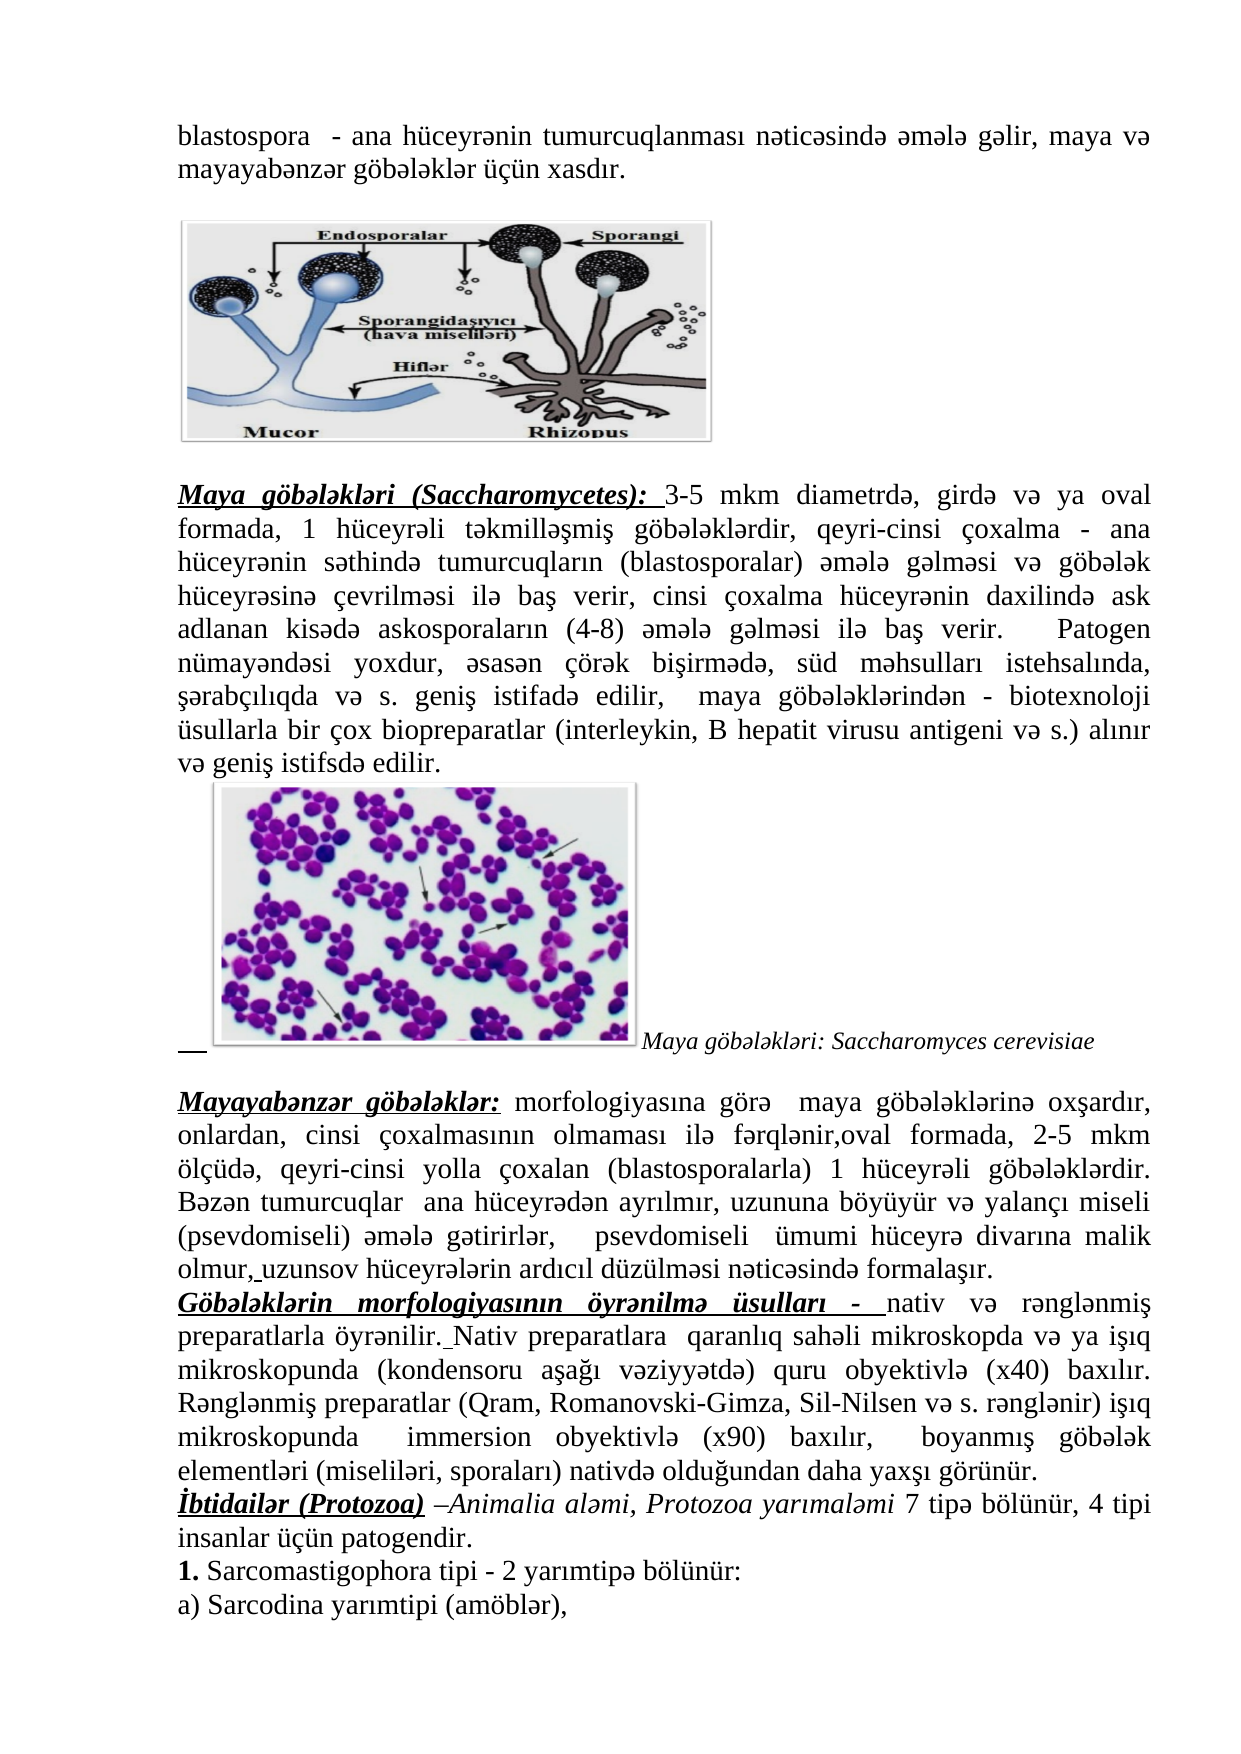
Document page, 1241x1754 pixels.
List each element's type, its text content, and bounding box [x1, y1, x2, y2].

text Mayayabənzər göbələklər: morfologiyasına görə maya göbələklərinə oxşardır, onlardan, cinsi çoxalmasının olmaması ilə fərqlənir,oval formada, 2-5 mkm ölçüdə, qeyri-cinsi yolla çoxalan (blastosporalarla) 1 hüceyrəli göbələklərdir. Bəzən tumurcuqlar ana hüceyrədən ayrılmır, uzununa böyüyür və yalançı miseli (psevdomiseli) əmələ gətirirlər, psevdomiseli ümumi hüceyrə divarına malik olmur, uzunsov hüceyrələrin ardıcıl düzülməsi nəticəsində formalaşır. [177, 1084, 1152, 1285]
text 1. Sarcomastigophora tipi - 2 yarımtipə bölünür: [177, 1553, 1152, 1587]
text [177, 118, 1152, 185]
text İbtidailər (Protozoa) –Animalia aləmi, Protozoa yarımaləmi 7 tipə bölünür, 4 tipi insanlar üçün patogendir. [177, 1486, 1152, 1553]
text a) Sarcodina yarımtipi (amöblər), [177, 1587, 1152, 1620]
text Göbələklərin morfologiyasının öyrənilmə üsulları - nativ və rənglənmiş preparatlarla öyrənilir. Nativ preparatlara qaranlıq sahəli mikroskopda və ya işıq mikroskopunda (kondensoru aşağı vəziyyətdə) quru obyektivlə (x40) baxılır. Rənglənmiş preparatlar (Qram, Romanovski-Gimza, Sil-Nilsen və s. rənglənir) işıq mikroskopunda immersion obyektivlə (x90) baxılır, boyanmış göbələk elementləri (miseliləri, sporaları) nativdə olduğundan daha yaxşı görünür. [177, 1285, 1152, 1486]
text Maya göbələkləri (Saccharomycetes): 3-5 mkm diametrdə, girdə və ya oval formada, 1 hüceyrəli təkmilləşmiş göbələklərdir, qeyri-cinsi çoxalma - ana hüceyrənin səthində tumurcuqların (blastosporalar) əmələ gəlməsi və göbələk hüceyrəsinə çevrilməsi ilə baş verir, cinsi çoxalma hüceyrənin daxilində ask adlanan kisədə askosporaların (4-8) əmələ gəlməsi ilə baş verir. Patogen nümayəndəsi yoxdur, əsasən çörək bişirmədə, süd məhsulları istehsalında, şərabçılıqda və s. geniş istifadə edilir, maya göbələklərindən - biotexnoloji üsullarla bir çox biopreparatlar (interleykin, B hepatit virusu antigeni və s.) alınır və geniş istifsdə edilir. [177, 477, 1152, 779]
picture [177, 218, 715, 444]
picture [206, 779, 642, 1050]
